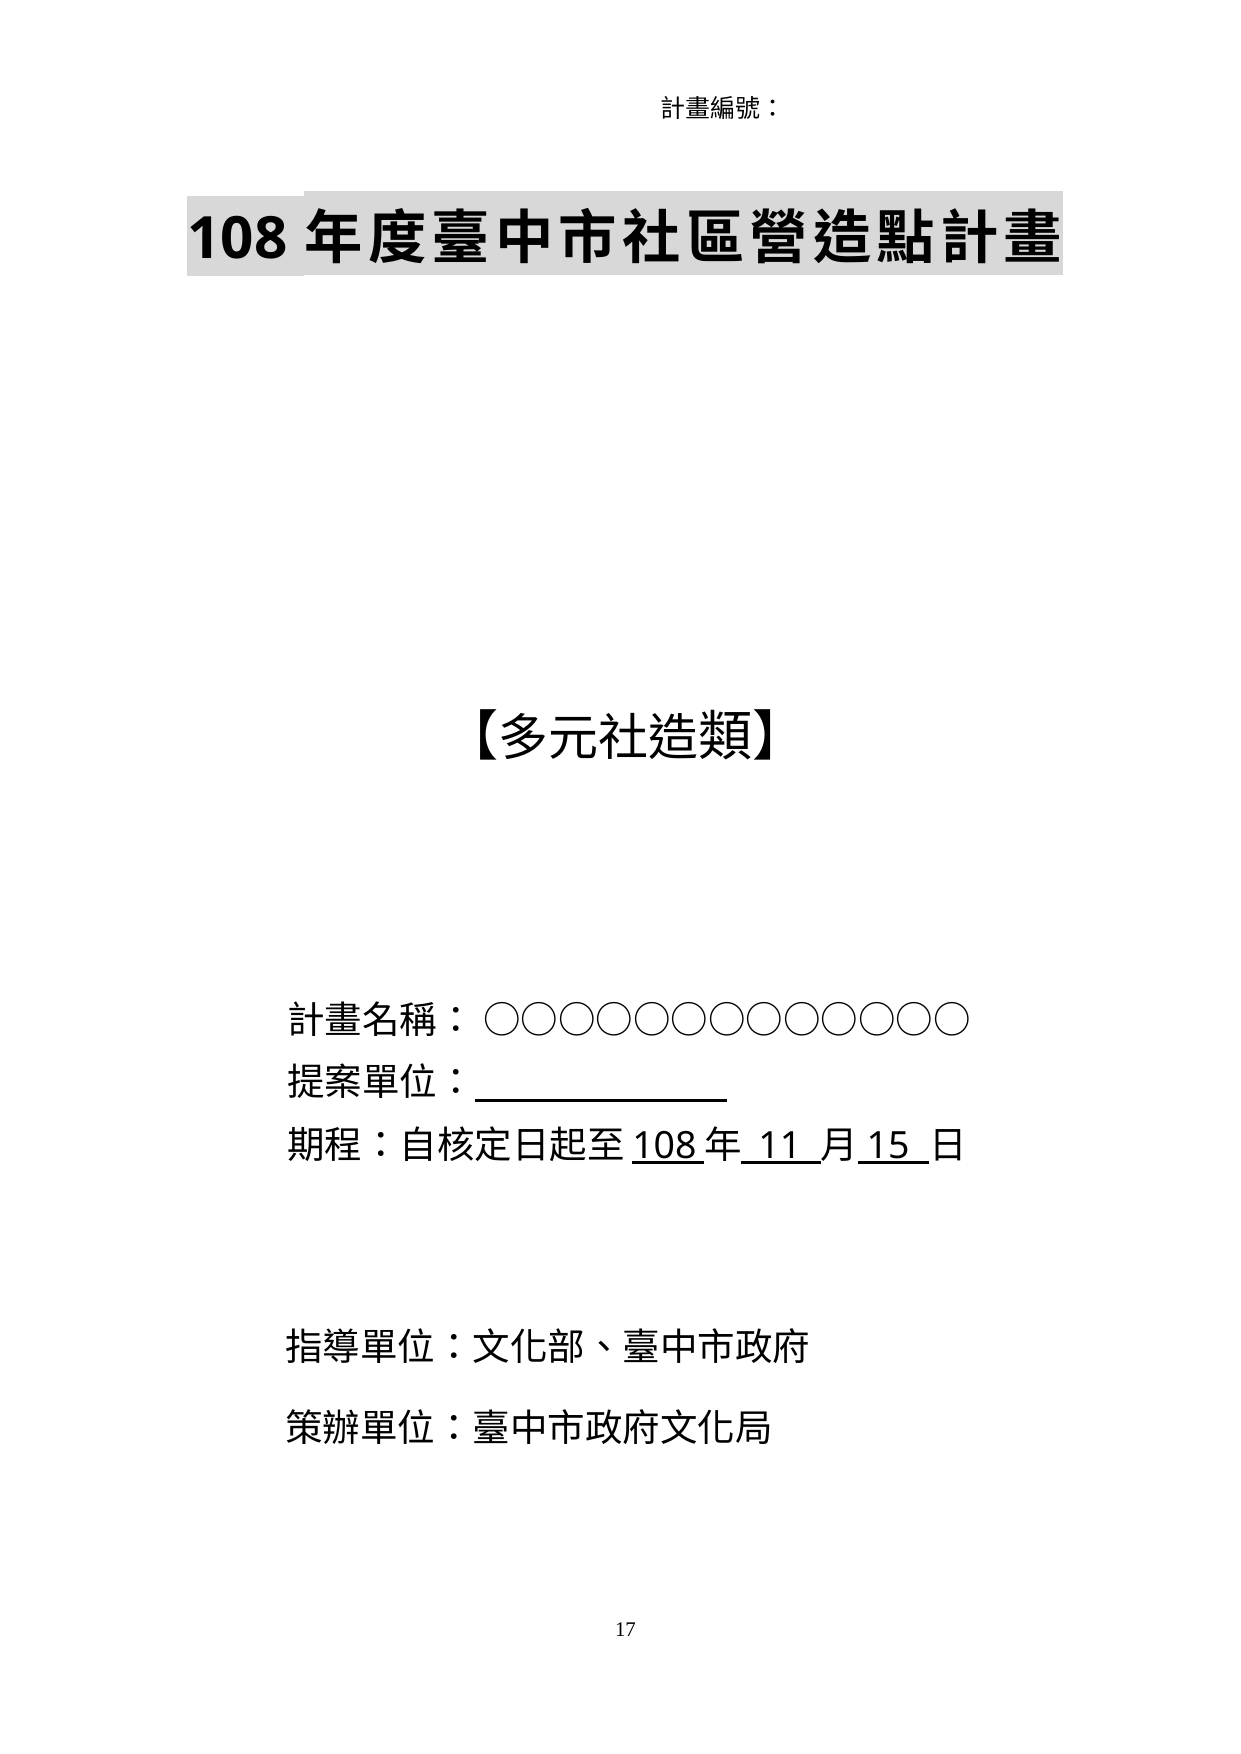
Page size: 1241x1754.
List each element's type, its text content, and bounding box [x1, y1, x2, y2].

text 計畫名稱： ○○○○○○○○○○○○○ [287, 982, 1063, 1044]
text 【多元社造類】 [187, 692, 1063, 771]
text 指導單位：文化部、臺中市政府 [187, 1317, 1063, 1371]
text 期程：自核定日起至108年 11 月 15 日 [287, 1107, 1063, 1169]
text 策辦單位：臺中市政府文化局 [187, 1398, 1063, 1453]
text 提案單位： [287, 1044, 1063, 1107]
text 計畫編號： [187, 89, 1063, 125]
